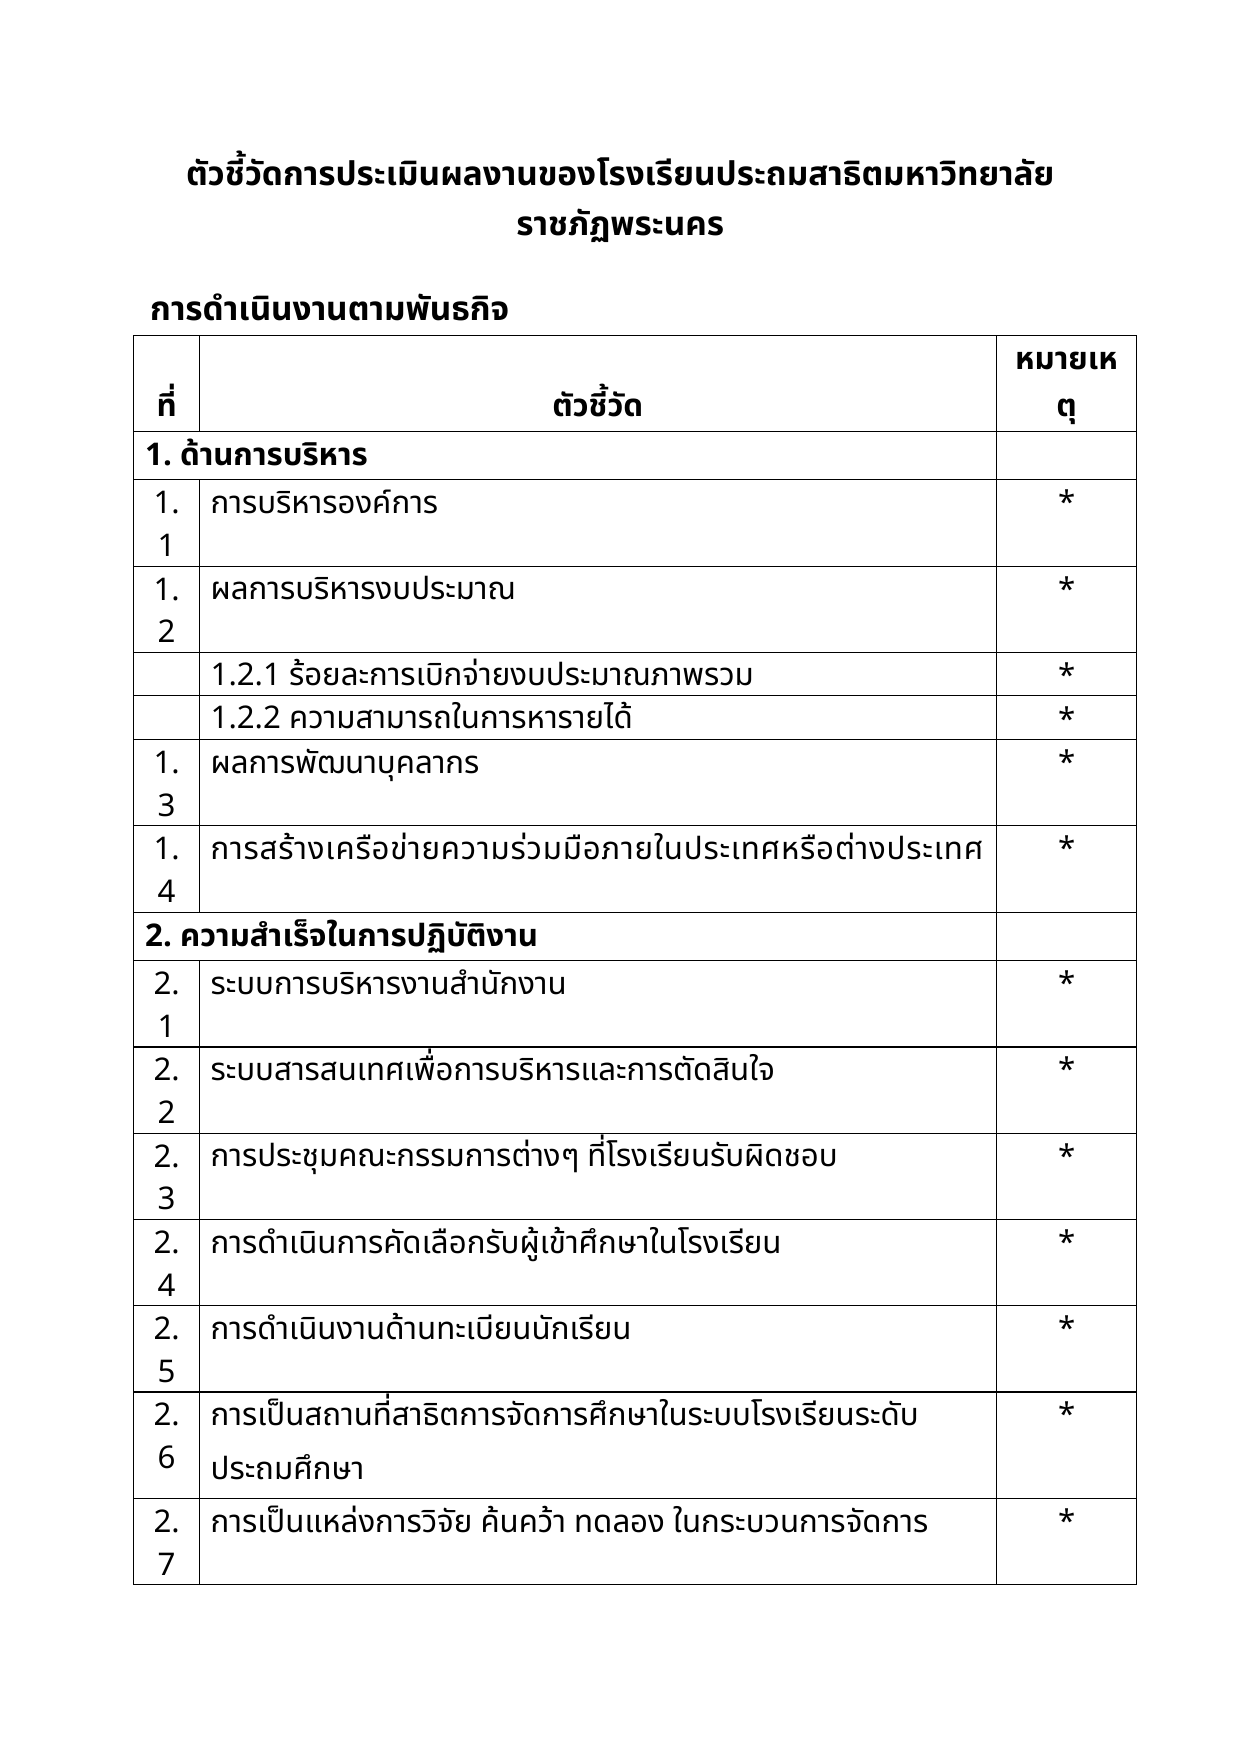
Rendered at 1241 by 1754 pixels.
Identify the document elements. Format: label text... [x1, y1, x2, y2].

table_cell การประชุมคณะกรรมการต่างๆ ที่โรงเรียนรับผิดชอบ [200, 1134, 996, 1219]
table_cell 1.2 [134, 567, 199, 652]
table_cell * [997, 740, 1136, 825]
table_cell 2.2 [134, 1048, 199, 1133]
text ตัวชี้วัดการประเมินผลงานของโรงเรียนประถมสาธิตมหาวิทยาลัยราชภัฏพระนคร [724, 150, 1090, 251]
table_cell * [997, 1499, 1136, 1584]
table_cell การดำเนินการคัดเลือกรับผู้เข้าศึกษาในโรงเรียน [200, 1220, 996, 1305]
table_cell * [997, 1220, 1136, 1305]
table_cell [200, 1499, 996, 1584]
table_cell ผลการพัฒนาบุคลากร [200, 740, 996, 825]
table_cell * [997, 1393, 1136, 1498]
table_cell * [997, 567, 1136, 652]
table_cell การเป็นสถานที่สาธิตการจัดการศึกษาในระบบโรงเรียนระดับประถมศึกษา [200, 1393, 996, 1498]
table_cell 2. ความสำเร็จในการปฏิบัติงาน [134, 913, 996, 960]
table_cell [134, 696, 199, 739]
table_cell * [997, 696, 1136, 739]
table_cell ระบบสารสนเทศเพื่อการบริหารและการตัดสินใจ [200, 1048, 996, 1133]
table_cell * [997, 1306, 1136, 1391]
table_header ที่ [134, 336, 199, 431]
table_cell การดำเนินงานด้านทะเบียนนักเรียน [200, 1306, 996, 1391]
table_cell * [997, 826, 1136, 912]
table_cell การบริหารองค์การ [200, 480, 996, 566]
table_cell [134, 653, 199, 695]
table_cell 2.5 [134, 1306, 199, 1391]
table_cell 2.1 [134, 961, 199, 1046]
table_cell 1. ด้านการบริหาร [134, 432, 996, 479]
table_cell 1.4 [134, 826, 199, 912]
table_cell 1.2.2 ความสามารถในการหารายได้ [200, 696, 996, 739]
table_cell [997, 432, 1136, 479]
table_cell 2.4 [134, 1220, 199, 1305]
table_cell 2.3 [134, 1134, 199, 1219]
table_cell ระบบการบริหารงานสำนักงาน [200, 961, 996, 1046]
table_cell * [997, 1134, 1136, 1219]
table_cell * [997, 961, 1136, 1046]
table_cell การสร้างเครือข่ายความร่วมมือภายในประเทศหรือต่างประเทศ [200, 826, 996, 912]
table_header ตัวชี้วัด [200, 336, 996, 431]
table_cell 2.7 [134, 1499, 199, 1584]
text ตัวชี้วัดการประเมินผลงานของโรงเรียนประถมสาธิตมหาวิทยาลัยราชภัฏพระนคร [150, 150, 597, 251]
table_cell * [997, 1048, 1136, 1133]
table_cell * [997, 480, 1136, 566]
table_header หมายเหตุ [997, 336, 1136, 431]
table_cell 1.3 [134, 740, 199, 825]
table_cell ผลการบริหารงบประมาณ [200, 567, 996, 652]
table_cell * [997, 653, 1136, 695]
table_cell 1.2.1 ร้อยละการเบิกจ่ายงบประมาณภาพรวม [200, 653, 996, 695]
table_cell 2.6 [134, 1393, 199, 1498]
text การดำเนินงานตามพันธกิจ [150, 285, 1090, 335]
table_cell [997, 913, 1136, 960]
table_cell 1.1 [134, 480, 199, 566]
